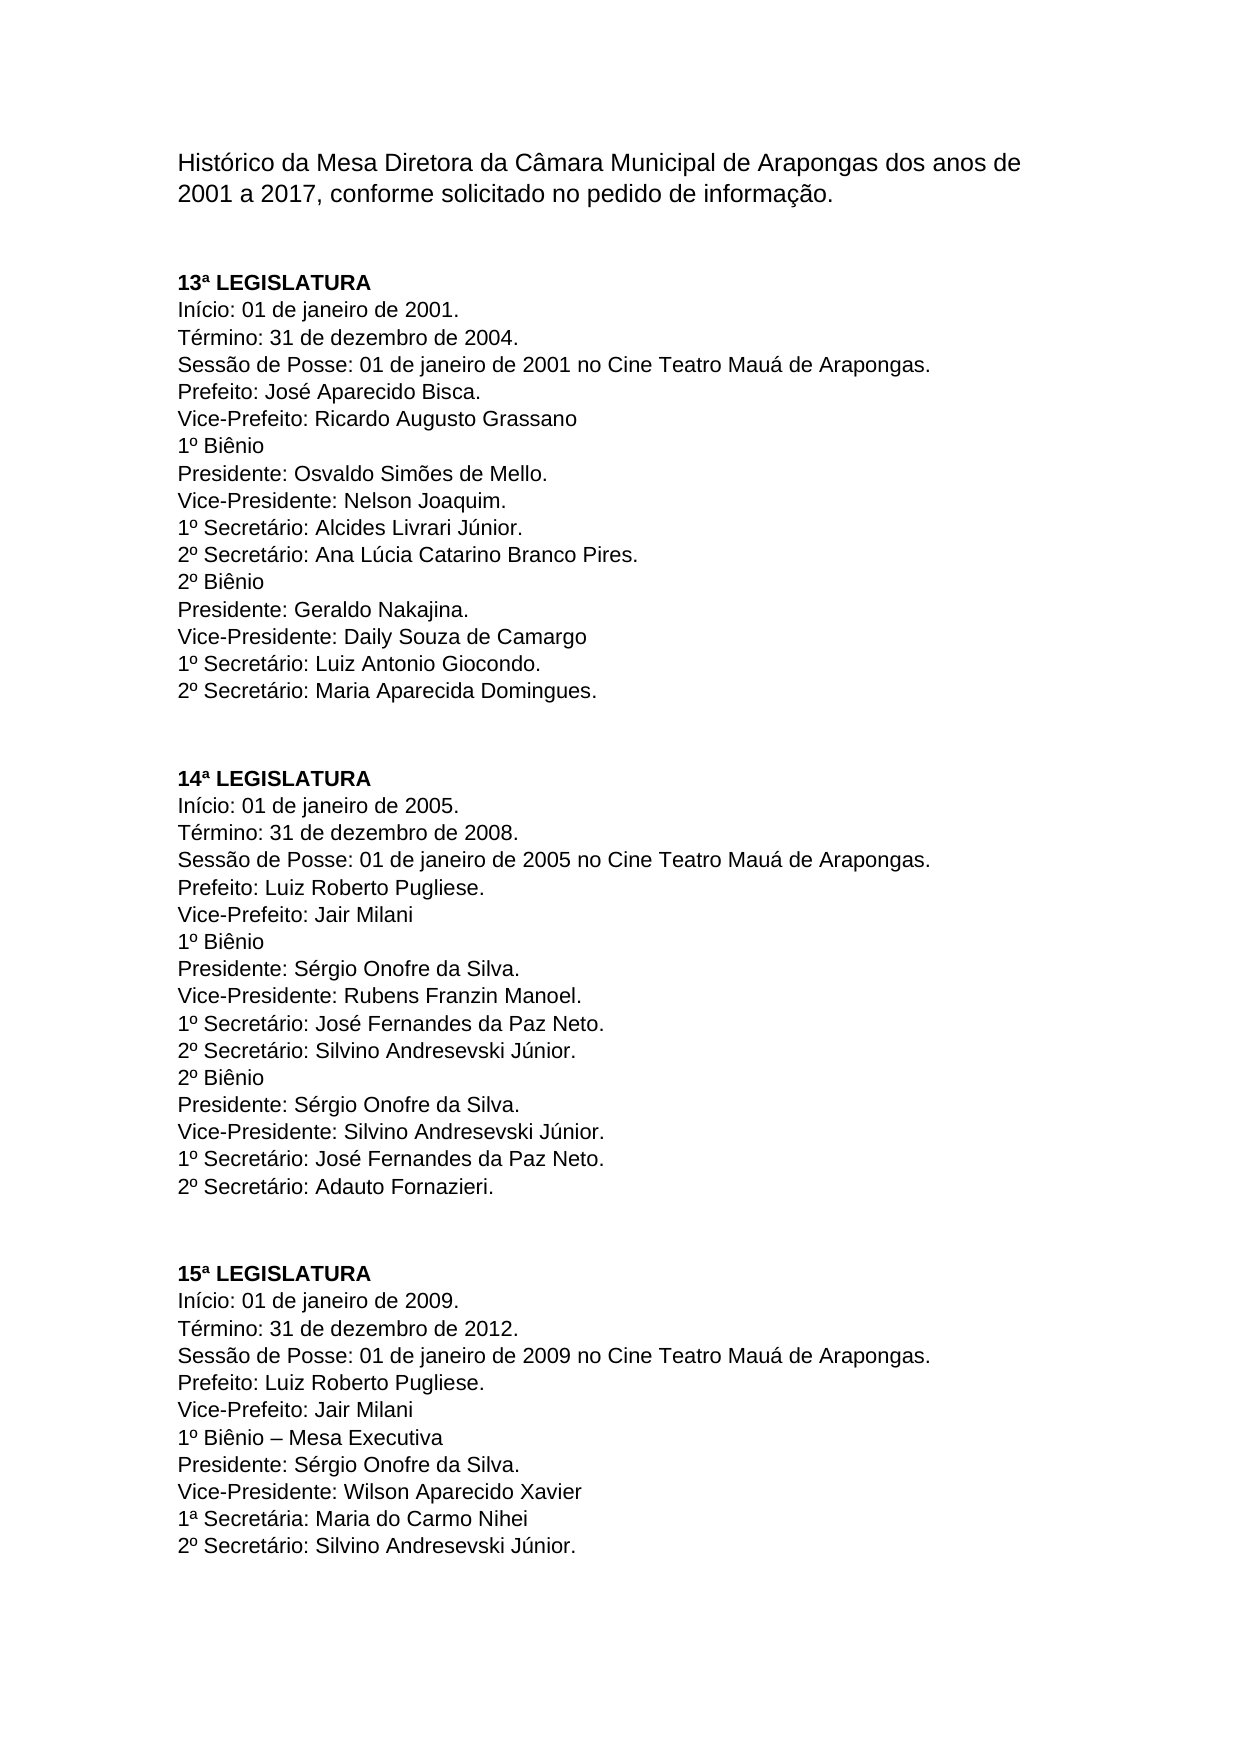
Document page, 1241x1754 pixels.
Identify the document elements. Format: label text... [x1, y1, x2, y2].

text 14ª LEGISLATURA Início: 01 de janeiro de 2005. Término: 31 de dezembro de 2008. Sessão de Posse: 01 de janeiro de 2005 no Cine Teatro Mauá de Arapongas. Prefeito: Luiz Roberto Pugliese. Vice-Prefeito: Jair Milani 1º Biênio Presidente: Sérgio Onofre da Silva. Vice-Presidente: Rubens Franzin Manoel. 1º Secretário: José Fernandes da Paz Neto. 2º Secretário: Silvino Andresevski Júnior. 2º Biênio Presidente: Sérgio Onofre da Silva. Vice-Presidente: Silvino Andresevski Júnior. 1º Secretário: José Fernandes da Paz Neto. 2º Secretário: Adauto Fornazieri. [177, 766, 1063, 1199]
text Histórico da Mesa Diretora da Câmara Municipal de Arapongas dos anos de 2001 a 2017, conforme solicitado no pedido de informação. [177, 148, 1063, 207]
text 13ª LEGISLATURA Início: 01 de janeiro de 2001. Término: 31 de dezembro de 2004. Sessão de Posse: 01 de janeiro de 2001 no Cine Teatro Mauá de Arapongas. Prefeito: José Aparecido Bisca. Vice-Prefeito: Ricardo Augusto Grassano 1º Biênio Presidente: Osvaldo Simões de Mello. Vice-Presidente: Nelson Joaquim. 1º Secretário: Alcides Livrari Júnior. 2º Secretário: Ana Lúcia Catarino Branco Pires. 2º Biênio Presidente: Geraldo Nakajina. Vice-Presidente: Daily Souza de Camargo 1º Secretário: Luiz Antonio Giocondo. 2º Secretário: Maria Aparecida Domingues. [177, 270, 1063, 703]
text 15ª LEGISLATURA Início: 01 de janeiro de 2009. Término: 31 de dezembro de 2012. Sessão de Posse: 01 de janeiro de 2009 no Cine Teatro Mauá de Arapongas. Prefeito: Luiz Roberto Pugliese. Vice-Prefeito: Jair Milani 1º Biênio – Mesa Executiva Presidente: Sérgio Onofre da Silva. Vice-Presidente: Wilson Aparecido Xavier 1ª Secretária: Maria do Carmo Nihei 2º Secretário: Silvino Andresevski Júnior. [177, 1261, 1063, 1558]
